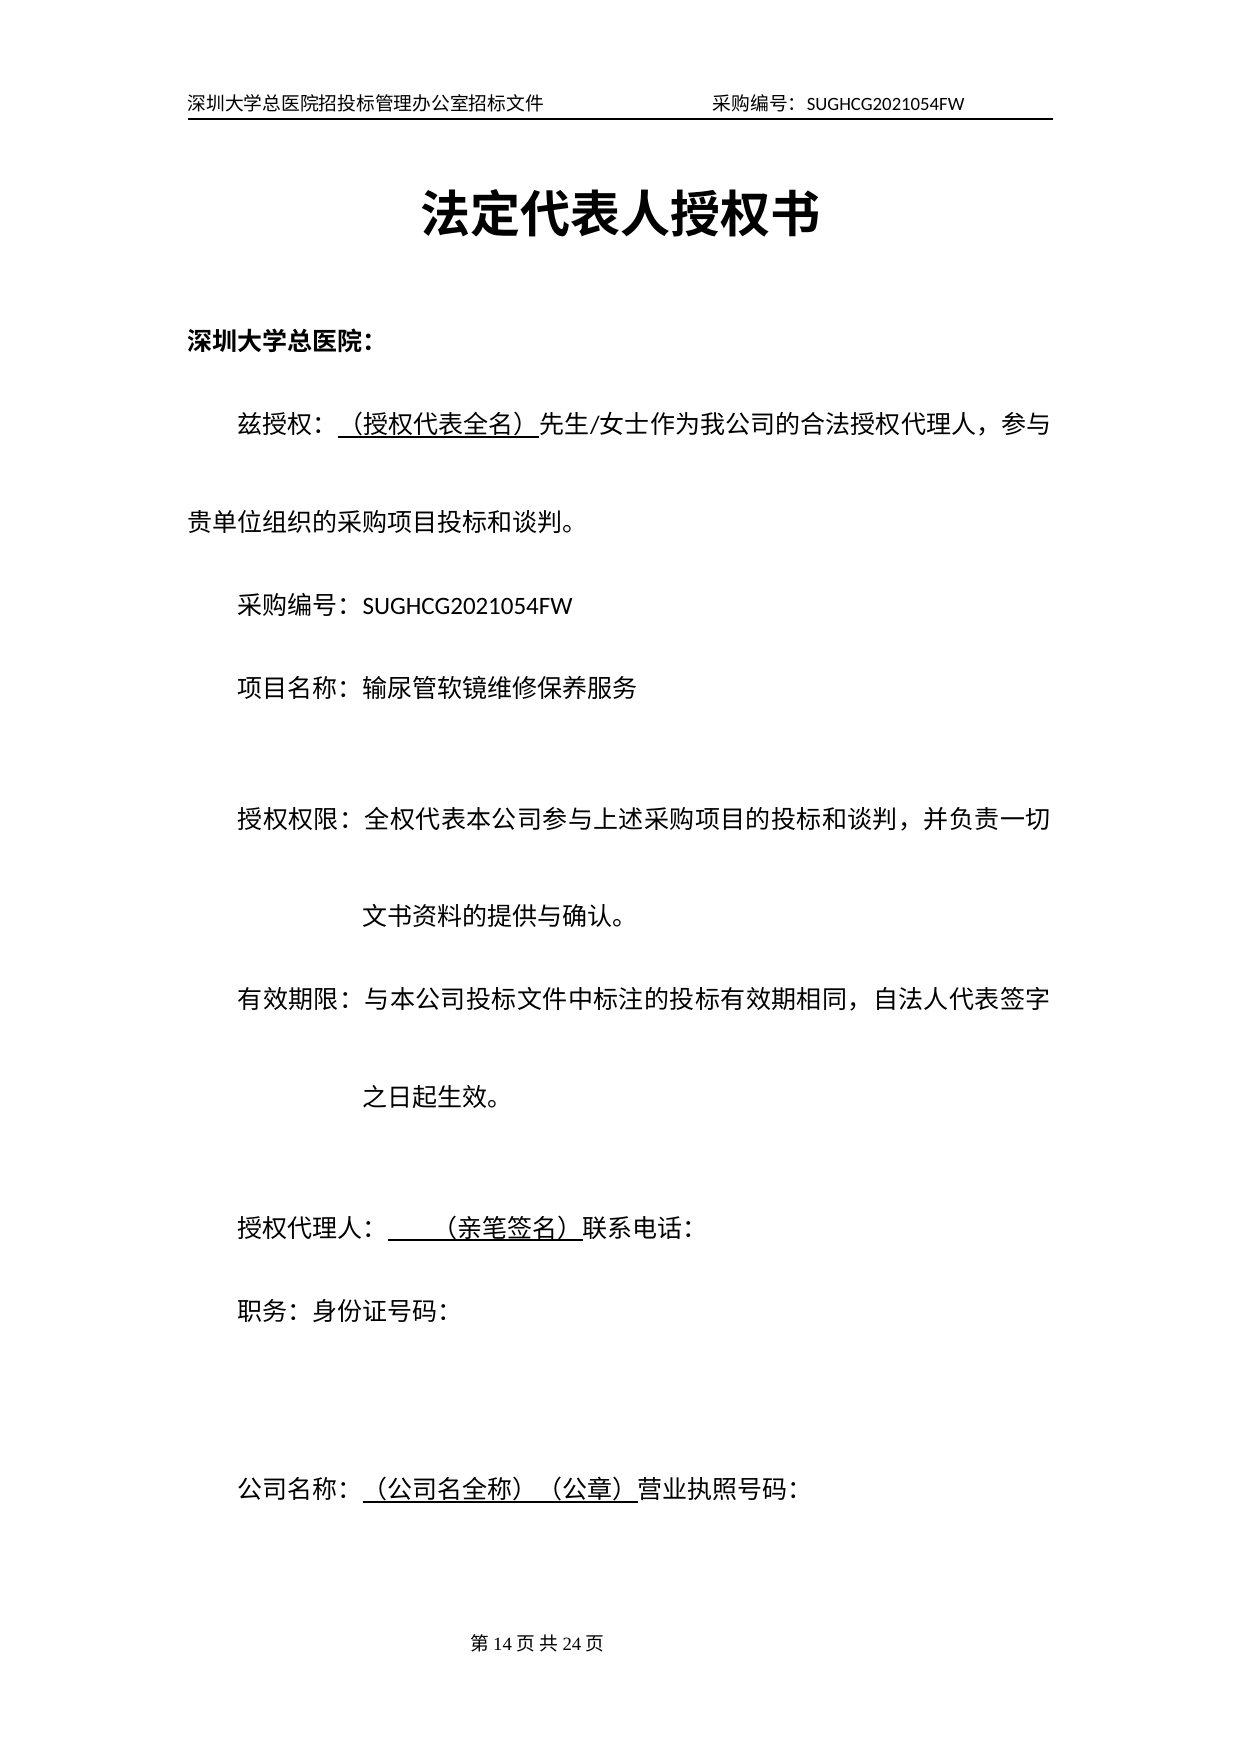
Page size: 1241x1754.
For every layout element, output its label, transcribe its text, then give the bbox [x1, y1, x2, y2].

text 授权代理人： （亲笔签名）联系电话： [187, 1194, 1053, 1259]
text 授权权限：全权代表本公司参与上述采购项目的投标和谈判，并负责一切文书资料的提供与确认。 [237, 785, 1053, 947]
text 深圳大学总医院： [187, 307, 1053, 372]
text 采购编号：SUGHCG2021054FW [187, 571, 1053, 636]
text 项目名称：输尿管软镜维修保养服务 [187, 654, 1053, 719]
text 法定代表人授权书 [187, 162, 1053, 259]
text 兹授权：（授权代表全名）先生/女士作为我公司的合法授权代理人，参与贵单位组织的采购项目投标和谈判。 [187, 390, 1053, 553]
text 有效期限：与本公司投标文件中标注的投标有效期相同，自法人代表签字之日起生效。 [237, 966, 1053, 1128]
text 职务：身份证号码： [187, 1277, 1053, 1342]
text 公司名称：（公司名全称）（公章）营业执照号码： [187, 1456, 1053, 1521]
